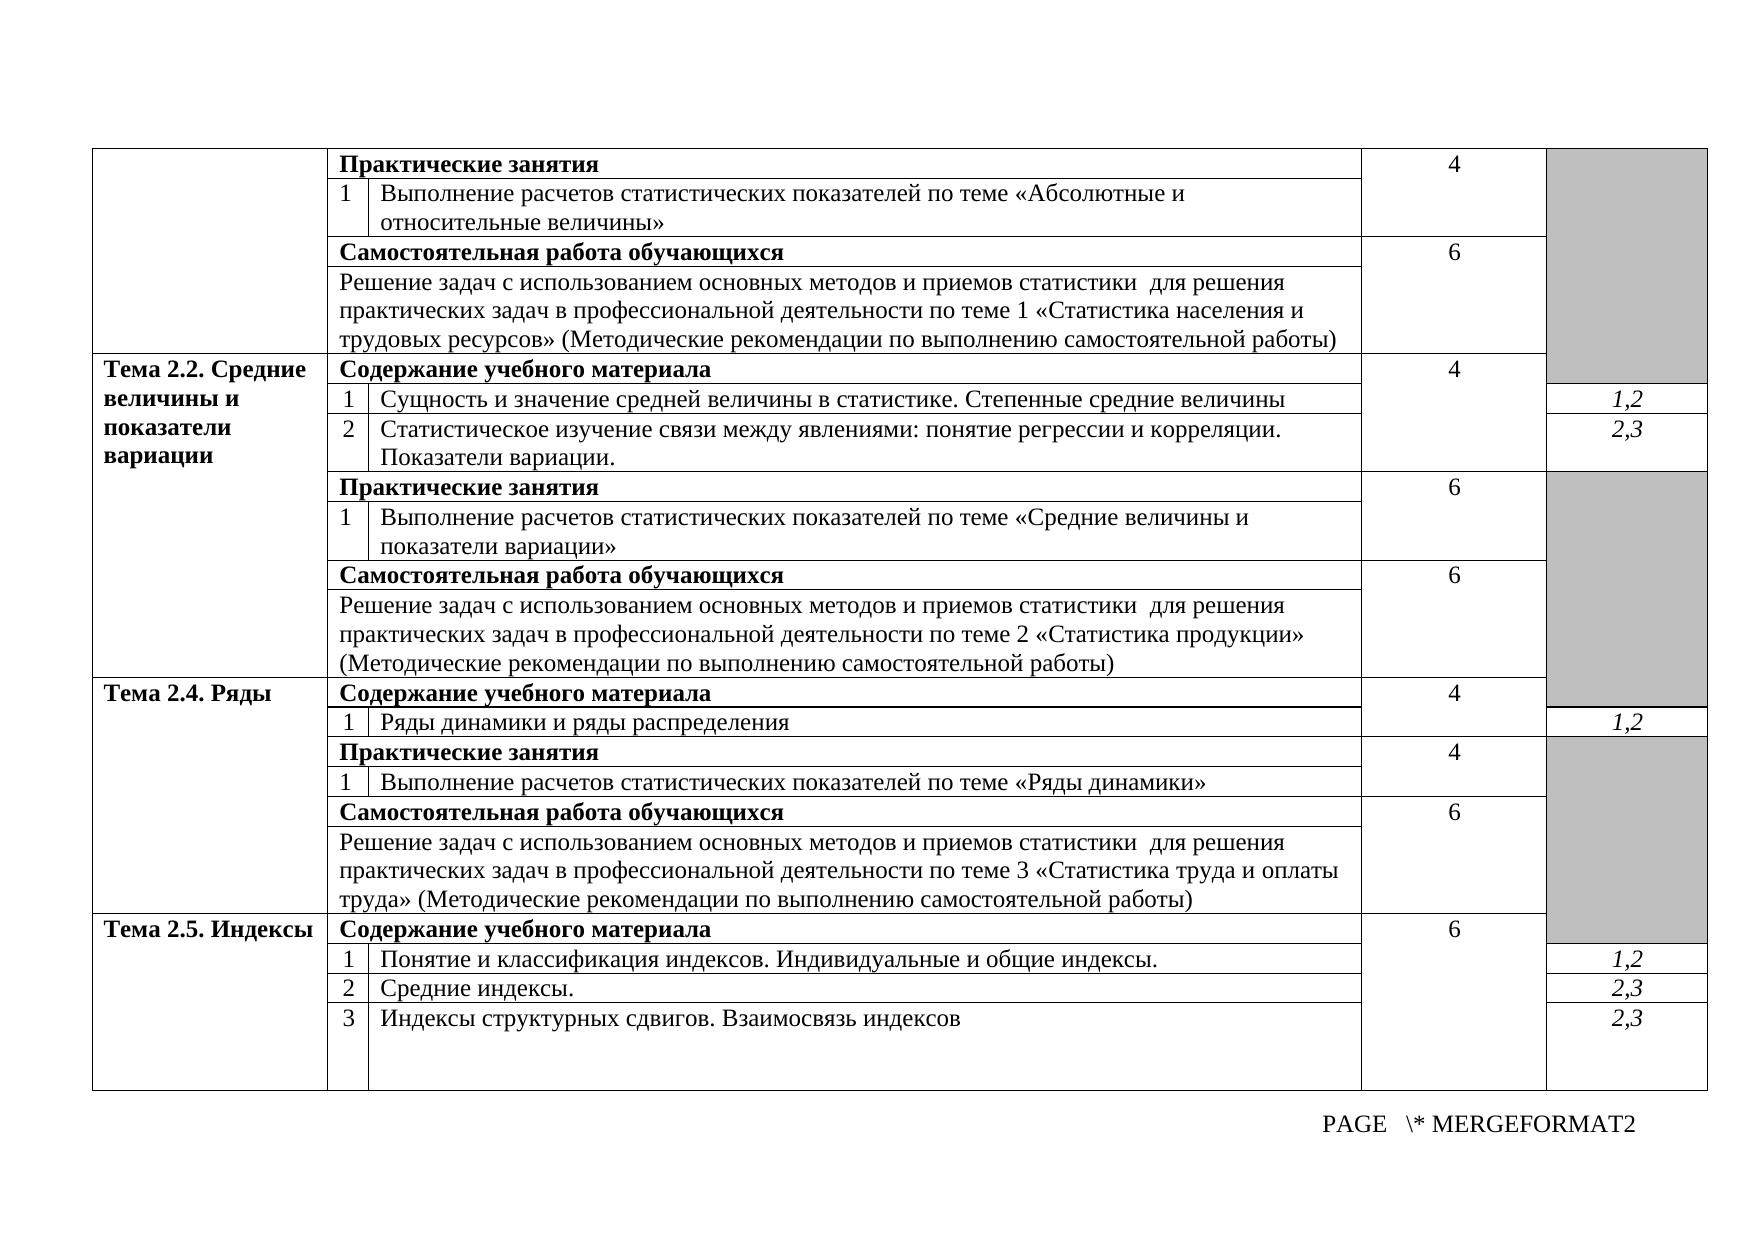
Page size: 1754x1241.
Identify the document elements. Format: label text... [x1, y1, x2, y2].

table_cell 2 [328, 974, 368, 1002]
table_cell Выполнение расчетов статистических показателей по теме «Абсолютные и относительные величины» [369, 179, 1361, 236]
table_cell Тема 2.5. Индексы [93, 914, 327, 1089]
table_cell Выполнение расчетов статистических показателей по теме «Средние величины и показатели вариации» [369, 502, 1361, 559]
table_cell 1 [328, 767, 368, 796]
table_cell 4 [1362, 149, 1546, 236]
table_cell Самостоятельная работа обучающихся [328, 797, 1361, 826]
table_cell Тема 2.2. Средние величины и показатели вариации [93, 354, 327, 677]
table_cell [1547, 472, 1707, 706]
table_cell Решение задач с использованием основных методов и приемов статистики для решения практических задач в профессиональной деятельности по теме 1 «Статистика населения и трудовых ресурсов» (Методические рекомендации по выполнению самостоятельной работы) [328, 267, 1361, 353]
table_cell 4 [1362, 737, 1546, 796]
table_cell 4 [1362, 678, 1546, 736]
table_cell 6 [1362, 797, 1546, 913]
table_cell Практические занятия [328, 472, 1361, 501]
table_cell Практические занятия [328, 149, 1361, 177]
table_cell 2,3 [1547, 974, 1707, 1002]
table_cell Статистическое изучение связи между явлениями: понятие регрессии и корреляции. Показатели вариации. [369, 414, 1361, 471]
table_cell Содержание учебного материала [328, 914, 1361, 943]
table_cell Решение задач с использованием основных методов и приемов статистики для решения практических задач в профессиональной деятельности по теме 3 «Статистика труда и оплаты труда» (Методические рекомендации по выполнению самостоятельной работы) [328, 827, 1361, 913]
table_cell 1 [328, 708, 368, 736]
table_cell 4 [1362, 354, 1546, 471]
table_cell 2 [328, 414, 368, 471]
table_cell Содержание учебного материала [328, 354, 1361, 383]
table_cell Сущность и значение средней величины в статистике. Степенные средние величины [369, 384, 1361, 413]
table_cell 1 [328, 944, 368, 972]
table_cell Решение задач с использованием основных методов и приемов статистики для решения практических задач в профессиональной деятельности по теме 2 «Статистика продукции» (Методические рекомендации по выполнению самостоятельной работы) [328, 590, 1361, 677]
table_cell Индексы структурных сдвигов. Взаимосвязь индексов [369, 1003, 1361, 1089]
table_cell Понятие и классификация индексов. Индивидуальные и общие индексы. [369, 944, 1361, 972]
table_cell 1,2 [1547, 708, 1707, 736]
table_cell 2,3 [1547, 1003, 1707, 1089]
table_cell [1547, 149, 1707, 383]
table_cell 2,3 [1547, 414, 1707, 471]
table_cell 1,2 [1547, 944, 1707, 972]
table_cell Выполнение расчетов статистических показателей по теме «Ряды динамики» [369, 767, 1361, 796]
table_cell Практические занятия [328, 737, 1361, 766]
table_cell Средние индексы. [369, 974, 1361, 1002]
table_cell 1 [328, 384, 368, 413]
table_cell 6 [1362, 914, 1546, 1089]
table_cell Самостоятельная работа обучающихся [328, 561, 1361, 589]
table_cell Ряды динамики и ряды распределения [369, 708, 1361, 736]
table_cell Содержание учебного материала [328, 678, 1361, 706]
table_cell [1547, 737, 1707, 943]
table_cell Самостоятельная работа обучающихся [328, 237, 1361, 266]
table_cell Тема 2.4. Ряды [93, 678, 327, 913]
table_cell 3 [328, 1003, 368, 1089]
table_cell 1,2 [1547, 384, 1707, 413]
table_cell 6 [1362, 561, 1546, 677]
table_cell 1 [328, 179, 368, 236]
table_cell 6 [1362, 237, 1546, 353]
table_cell 1 [328, 502, 368, 559]
table_cell 6 [1362, 472, 1546, 559]
